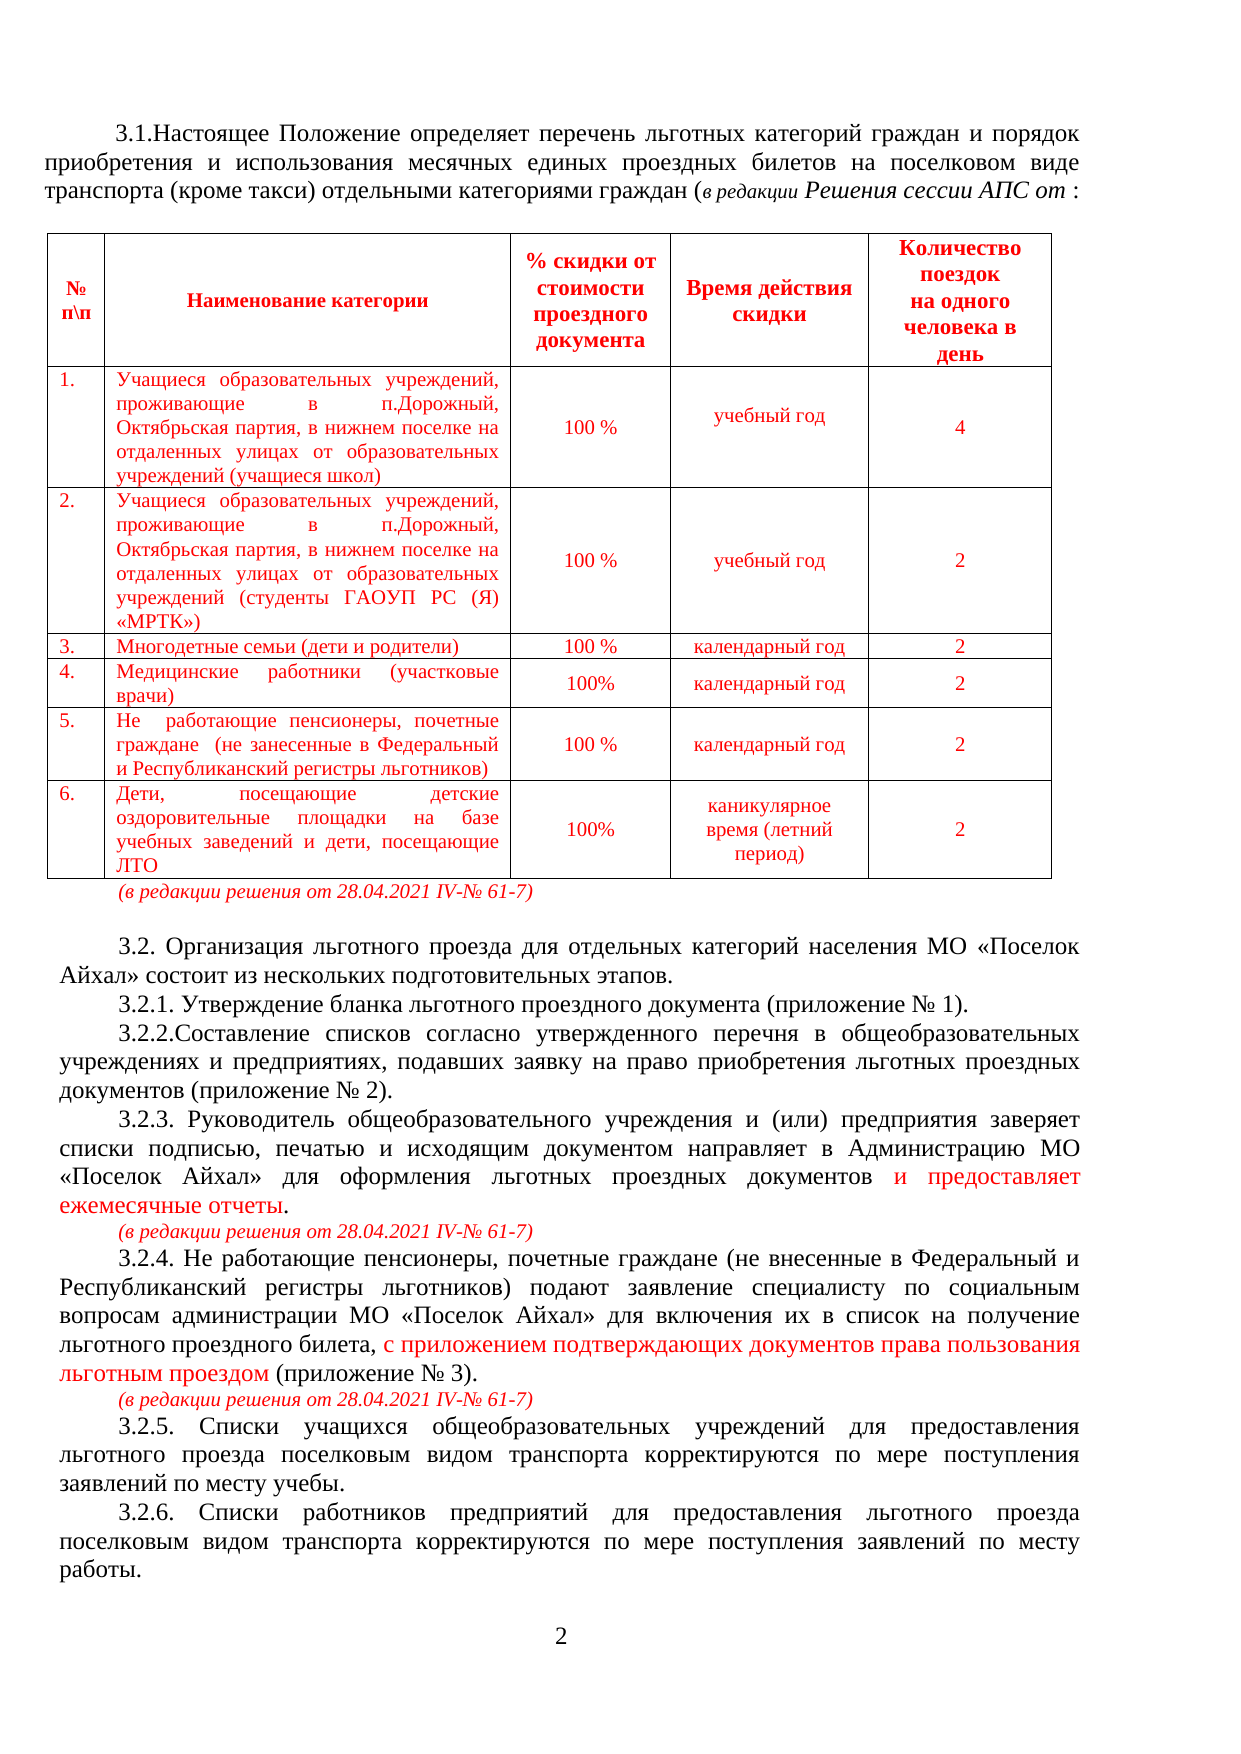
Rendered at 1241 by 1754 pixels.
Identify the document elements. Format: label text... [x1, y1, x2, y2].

text 3.2.1. Утверждение бланка льготного проездного документа (приложение № 1). [59, 989, 1081, 1018]
table_header Время действия скидки [671, 234, 868, 366]
table_cell 2 [869, 659, 1051, 707]
table_header Количество поездок на одного человека в день [869, 234, 1051, 366]
table_cell 100 % [511, 367, 670, 487]
table_cell 4 [869, 367, 1051, 487]
table_cell 100 % [511, 488, 670, 633]
text 3.1.Настоящее Положение определяет перечень льготных категорий граждан и порядок приобретения и использования месячных единых проездных билетов на поселковом виде транспорта (кроме такси) отдельными категориями граждан (в редакции Решения сессии АПС от : [44, 118, 1081, 204]
table_cell 100% [511, 781, 670, 877]
text 3.2.5. Списки учащихся общеобразовательных учреждений для предоставления льготного проезда поселковым видом транспорта корректируются по мере поступления заявлений по месту учебы. [59, 1411, 1081, 1497]
table_cell Дети, посещающие детские оздоровительные площадки на базе учебных заведений и дети, посещающие ЛТО [105, 781, 510, 877]
text 3.2.2.Составление списков согласно утвержденного перечня в общеобразовательных учреждениях и предприятиях, подавших заявку на право приобретения льготных проездных документов (приложение № 2). [59, 1018, 1081, 1104]
table_cell 2. [48, 488, 104, 633]
table_cell 2 [869, 634, 1051, 658]
table_cell 2 [869, 781, 1051, 877]
table_header Наименование категории [105, 234, 510, 366]
table_cell календарный год [671, 708, 868, 780]
table_cell Медицинские работники (участковые врачи) [105, 659, 510, 707]
table_cell учебный год [671, 488, 868, 633]
table_cell 100 % [511, 708, 670, 780]
table_cell 100 % [511, 634, 670, 658]
text 3.2. Организация льготного проезда для отдельных категорий населения МО «Поселок Айхал» состоит из нескольких подготовительных этапов. [59, 931, 1081, 989]
table_header № п\п [48, 234, 104, 366]
table_cell 3. [48, 634, 104, 658]
table_cell учебный год [671, 367, 868, 487]
table_cell 5. [48, 708, 104, 780]
table_cell Учащиеся образовательных учреждений, проживающие в п.Дорожный, Октябрьская партия, в нижнем поселке на отдаленных улицах от образовательных учреждений (учащиеся школ) [105, 367, 510, 487]
table_cell Не работающие пенсионеры, почетные граждане (не занесенные в Федеральный и Республиканский регистры льготников) [105, 708, 510, 780]
text 3.2.6. Списки работников предприятий для предоставления льготного проезда поселковым видом транспорта корректируются по мере поступления заявлений по месту работы. [59, 1497, 1081, 1583]
table_cell Многодетные семьи (дети и родители) [105, 634, 510, 658]
table_cell Учащиеся образовательных учреждений, проживающие в п.Дорожный, Октябрьская партия, в нижнем поселке на отдаленных улицах от образовательных учреждений (студенты ГАОУП РС (Я) «МРТК») [105, 488, 510, 633]
table_cell календарный год [671, 634, 868, 658]
table_cell 2 [869, 488, 1051, 633]
text (в редакции решения от 28.04.2021 IV-№ 61-7) [59, 1219, 1081, 1243]
text (в редакции решения от 28.04.2021 IV-№ 61-7) [59, 1387, 1081, 1411]
table_cell 6. [48, 781, 104, 877]
text 3.2.4. Не работающие пенсионеры, почетные граждане (не внесенные в Федеральный и Республиканский регистры льготников) подают заявление специалисту по социальным вопросам администрации МО «Поселок Айхал» для включения их в список на получение льготного проездного билета, с приложением подтверждающих документов права пользования льготным проездом (приложение № 3). [59, 1243, 1081, 1387]
table_cell 4. [48, 659, 104, 707]
table_cell 100% [511, 659, 670, 707]
table_cell 1. [48, 367, 104, 487]
table_cell 2 [869, 708, 1051, 780]
table_header % скидки от стоимости проездного документа [511, 234, 670, 366]
table_cell календарный год [671, 659, 868, 707]
text 3.2.3. Руководитель общеобразовательного учреждения и (или) предприятия заверяет списки подписью, печатью и исходящим документом направляет в Администрацию МО «Поселок Айхал» для оформления льготных проездных документов и предоставляет ежемесячные отчеты. [59, 1104, 1081, 1219]
text (в редакции решения от 28.04.2021 IV-№ 61-7) [59, 878, 1081, 903]
table_cell каникулярное время (летний период) [671, 781, 868, 877]
